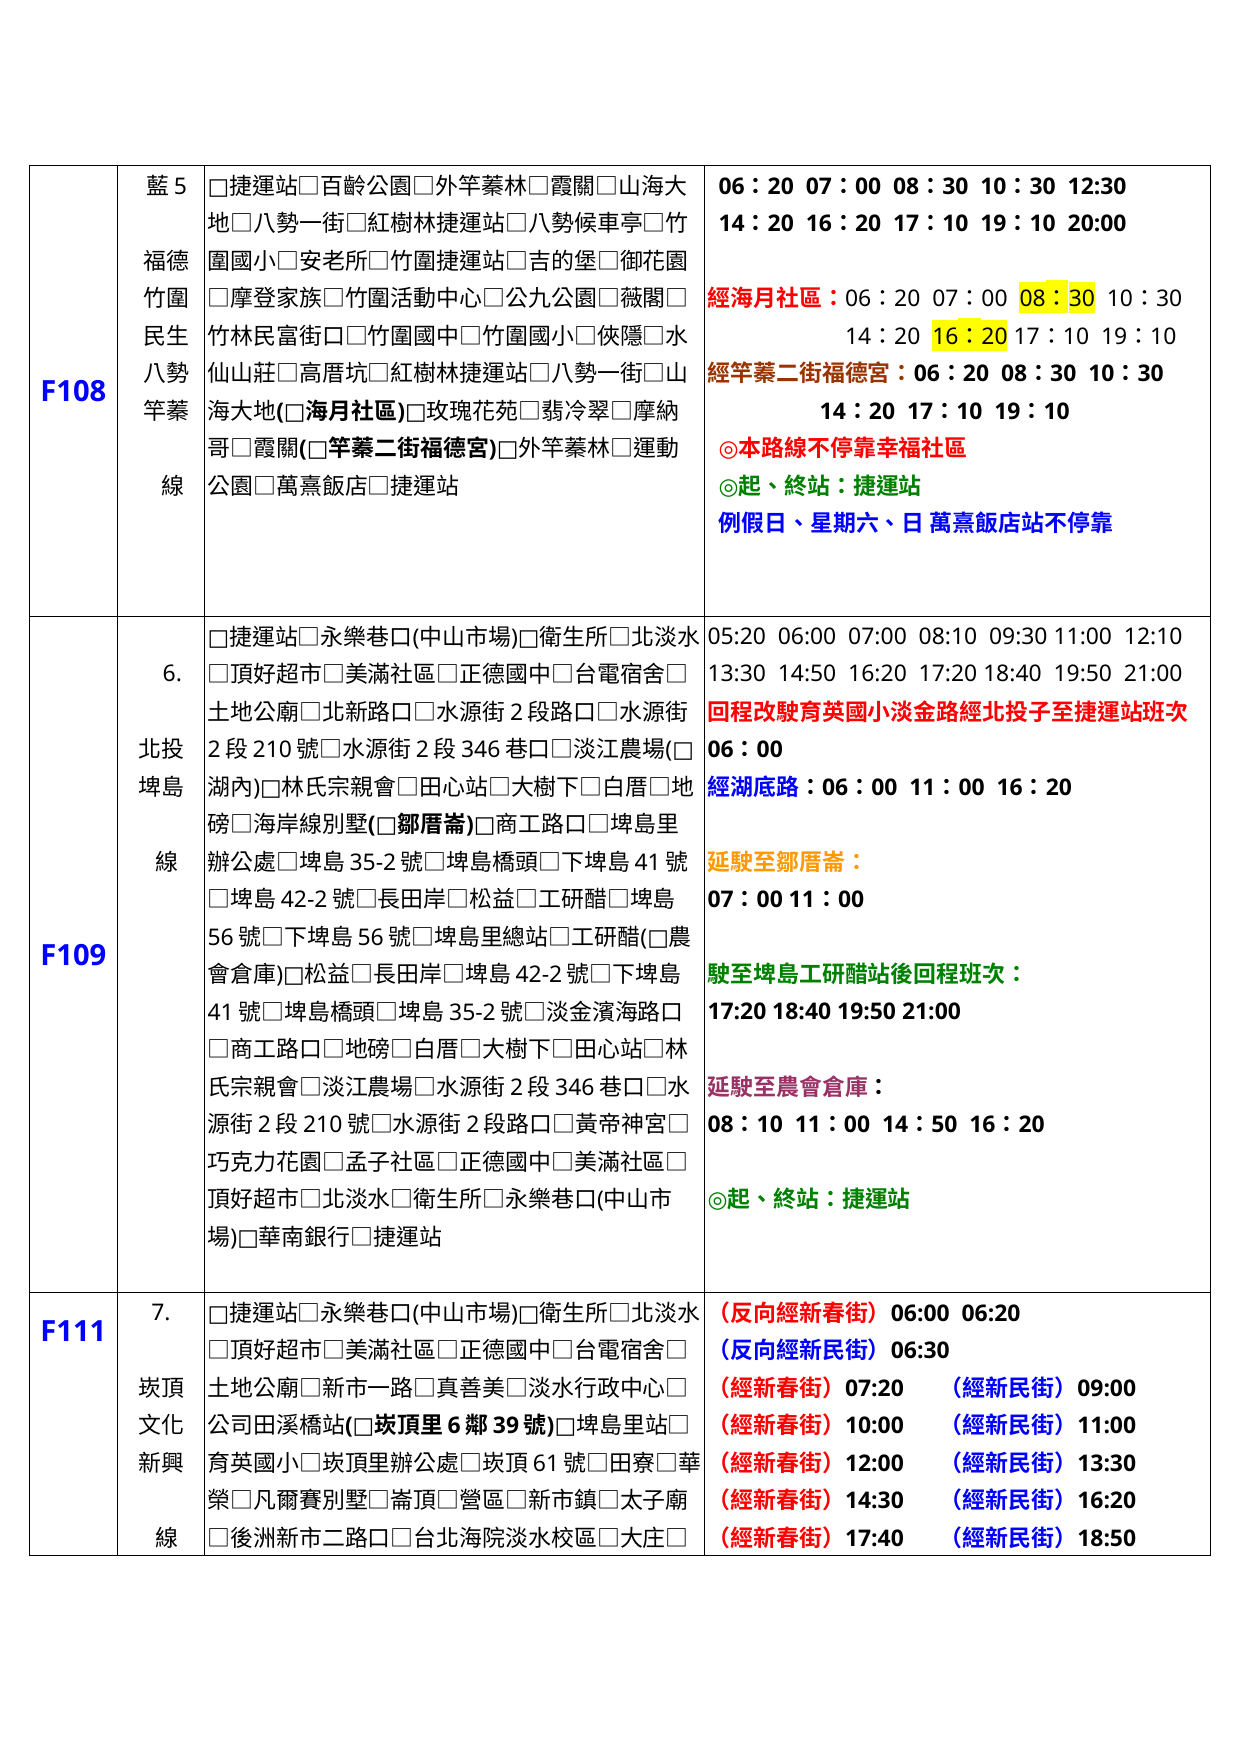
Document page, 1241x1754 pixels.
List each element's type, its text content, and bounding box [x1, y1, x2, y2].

table_cell 05:20 06:00 07:00 08:10 09:30 11:00 12:10 13:30 14:50 16:20 17:20 18:40 19:50 21:00 回程改駛育英國小淡金路經北投子至捷運站班次06：00 經湖底路：06：00 11：00 16：20 延駛至鄒厝崙： 07：00 11：00 駛至埤島工研醋站後回程班次： 17:20 18:40 19:50 21:00 延駛至農會倉庫： 08：10 11：00 14：50 16：20 ◎起、終站：捷運站 [705, 617, 1210, 1292]
table_cell F108 [30, 166, 117, 616]
table_cell 06：20 07：00 08：30 10：30 12:30 14：20 16：20 17：10 19：10 20:00 經海月社區：06：20 07：00 08：30 10：30 14：20 16：20 17：10 19：10 經竿蓁二街福德宮：06：20 08：30 10：30 14：20 17：10 19：10 ◎本路線不停靠幸福社區 ◎起、終站：捷運站 例假日、星期六、日 萬熹飯店站不停靠 [705, 166, 1210, 616]
table_cell F111 [30, 1293, 117, 1555]
table_cell 7. 崁頂 文化 新興 線 [118, 1293, 204, 1555]
table_cell F109 [30, 617, 117, 1292]
table_cell □捷運站□永樂巷口(中山市場)□衛生所□北淡水□頂好超市□美滿社區□正德國中□台電宿舍□土地公廟□北新路口□水源街2段路口□水源街2段210號□水源街2段346巷口□淡江農場(□湖內)□林氏宗親會□田心站□大樹下□白厝□地磅□海岸線別墅(□鄒厝崙)□商工路口□埤島里辦公處□埤島35-2號□埤島橋頭□下埤島41號□埤島42-2號□長田岸□松益□工研醋□埤島56號□下埤島56號□埤島里總站□工研醋(□農會倉庫)□松益□長田岸□埤島42-2號□下埤島41號□埤島橋頭□埤島35-2號□淡金濱海路口□商工路口□地磅□白厝□大樹下□田心站□林氏宗親會□淡江農場□水源街2段346巷口□水源街2段210號□水源街2段路口□黃帝神宮□巧克力花園□孟子社區□正德國中□美滿社區□頂好超市□北淡水□衛生所□永樂巷口(中山市場)□華南銀行□捷運站 [205, 617, 704, 1292]
table_cell 6. 北投 埤島 線 [118, 617, 204, 1292]
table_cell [205, 1293, 704, 1555]
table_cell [705, 1293, 1210, 1555]
table_cell □捷運站□百齡公園□外竿蓁林□霞關□山海大地□八勢一街□紅樹林捷運站□八勢候車亭□竹圍國小□安老所□竹圍捷運站□吉的堡□御花園□摩登家族□竹圍活動中心□公九公園□薇閣□竹林民富街口□竹圍國中□竹圍國小□俠隱□水仙山莊□高厝坑□紅樹林捷運站□八勢一街□山海大地(□海月社區)□玫瑰花苑□翡冷翠□摩納哥□霞關(□竿蓁二街福德宮)□外竿蓁林□運動公園□萬熹飯店□捷運站 [205, 166, 704, 616]
table_cell 藍5 福德 竹圍 民生 八勢 竿蓁 線 [118, 166, 204, 616]
